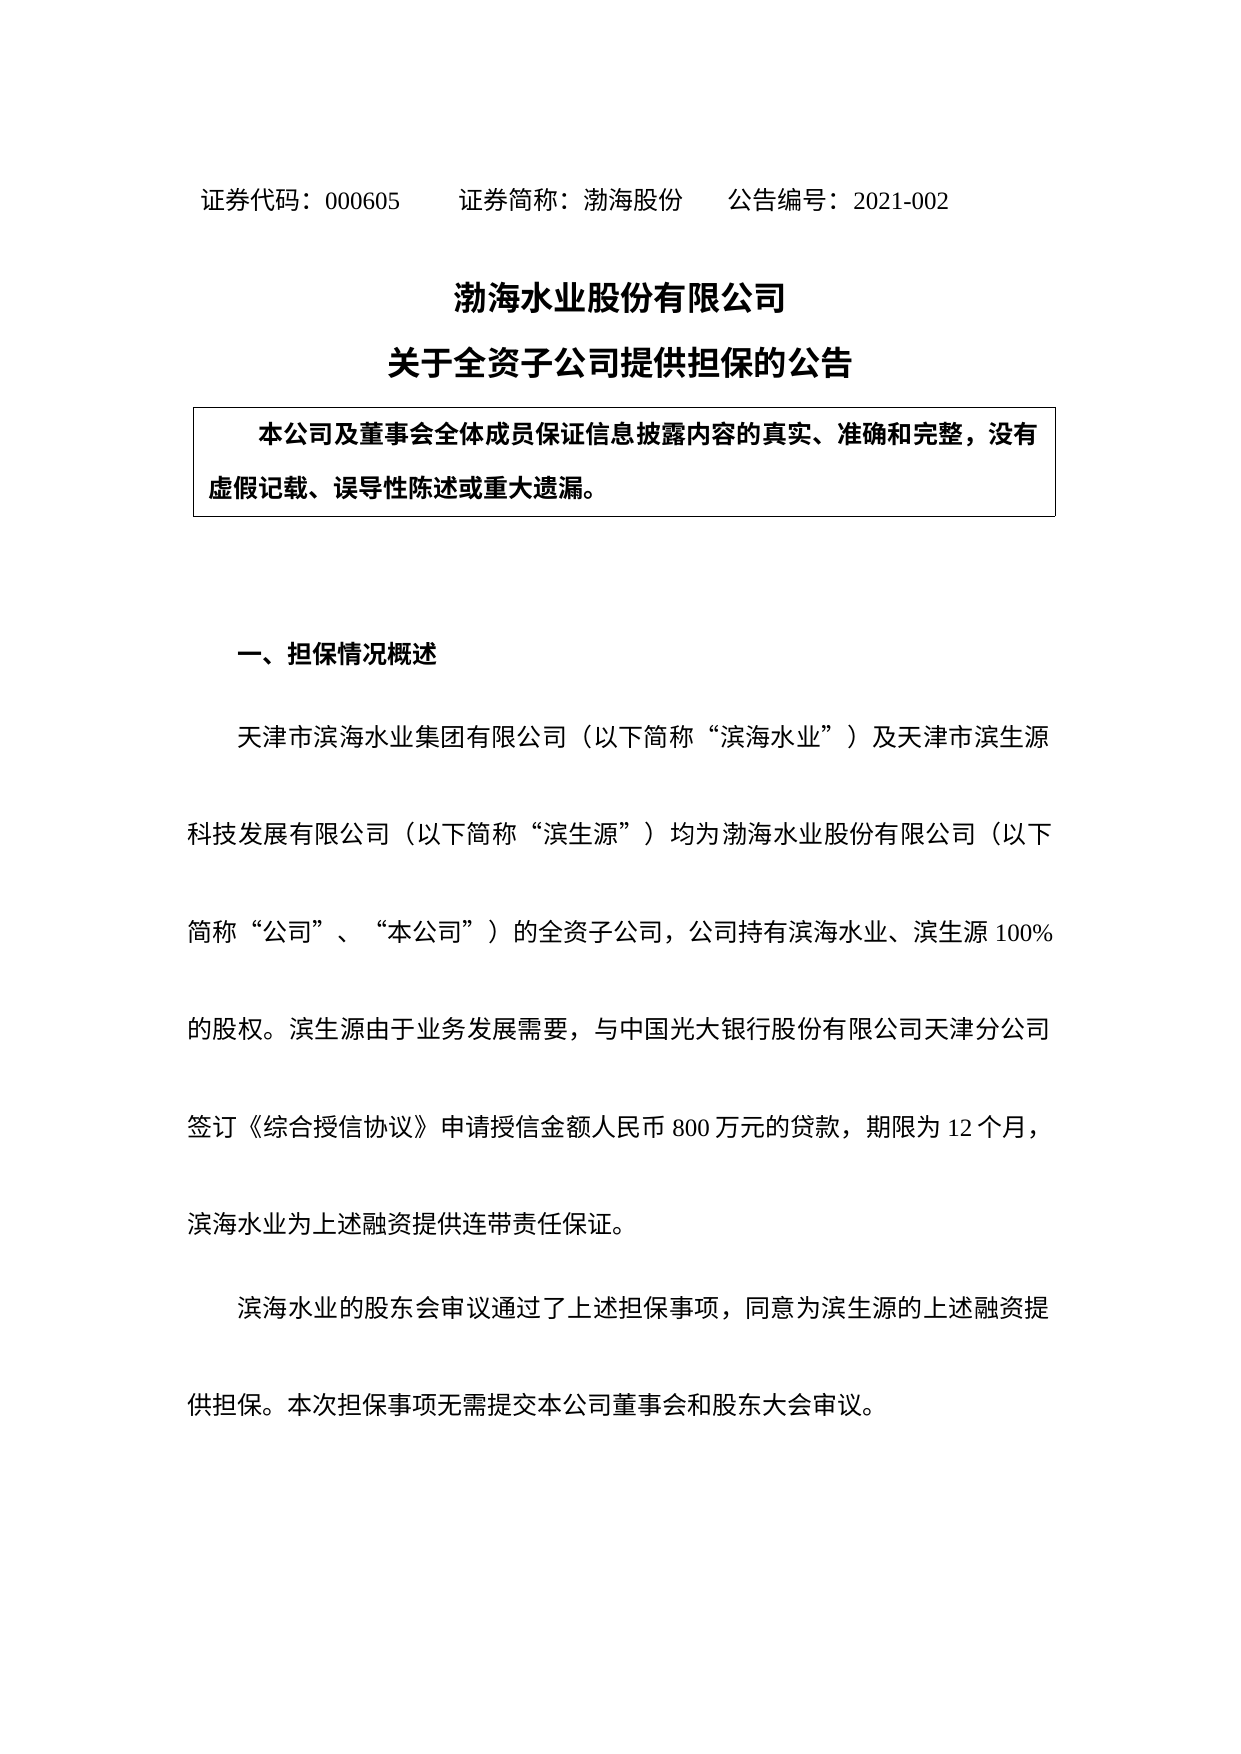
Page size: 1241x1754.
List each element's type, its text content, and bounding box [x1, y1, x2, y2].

text 关于全资子公司提供担保的公告 [187, 328, 1053, 393]
text 证券代码：000605 证券简称：渤海股份 公告编号：2021-002 [187, 166, 1053, 231]
text 滨海水业的股东会审议通过了上述担保事项，同意为滨生源的上述融资提供担保。本次担保事项无需提交本公司董事会和股东大会审议。 [187, 1274, 1053, 1436]
text 一、担保情况概述 [187, 620, 1053, 685]
text 天津市滨海水业集团有限公司（以下简称“滨海水业”）及天津市滨生源科技发展有限公司（以下简称“滨生源”）均为渤海水业股份有限公司（以下简称“公司”、“本公司”）的全资子公司，公司持有滨海水业、滨生源100%的股权。滨生源由于业务发展需要，与中国光大银行股份有限公司天津分公司签订《综合授信协议》申请授信金额人民币800万元的贷款，期限为12个月，滨海水业为上述融资提供连带责任保证。 [187, 703, 1053, 1256]
text 渤海水业股份有限公司 [187, 263, 1053, 328]
